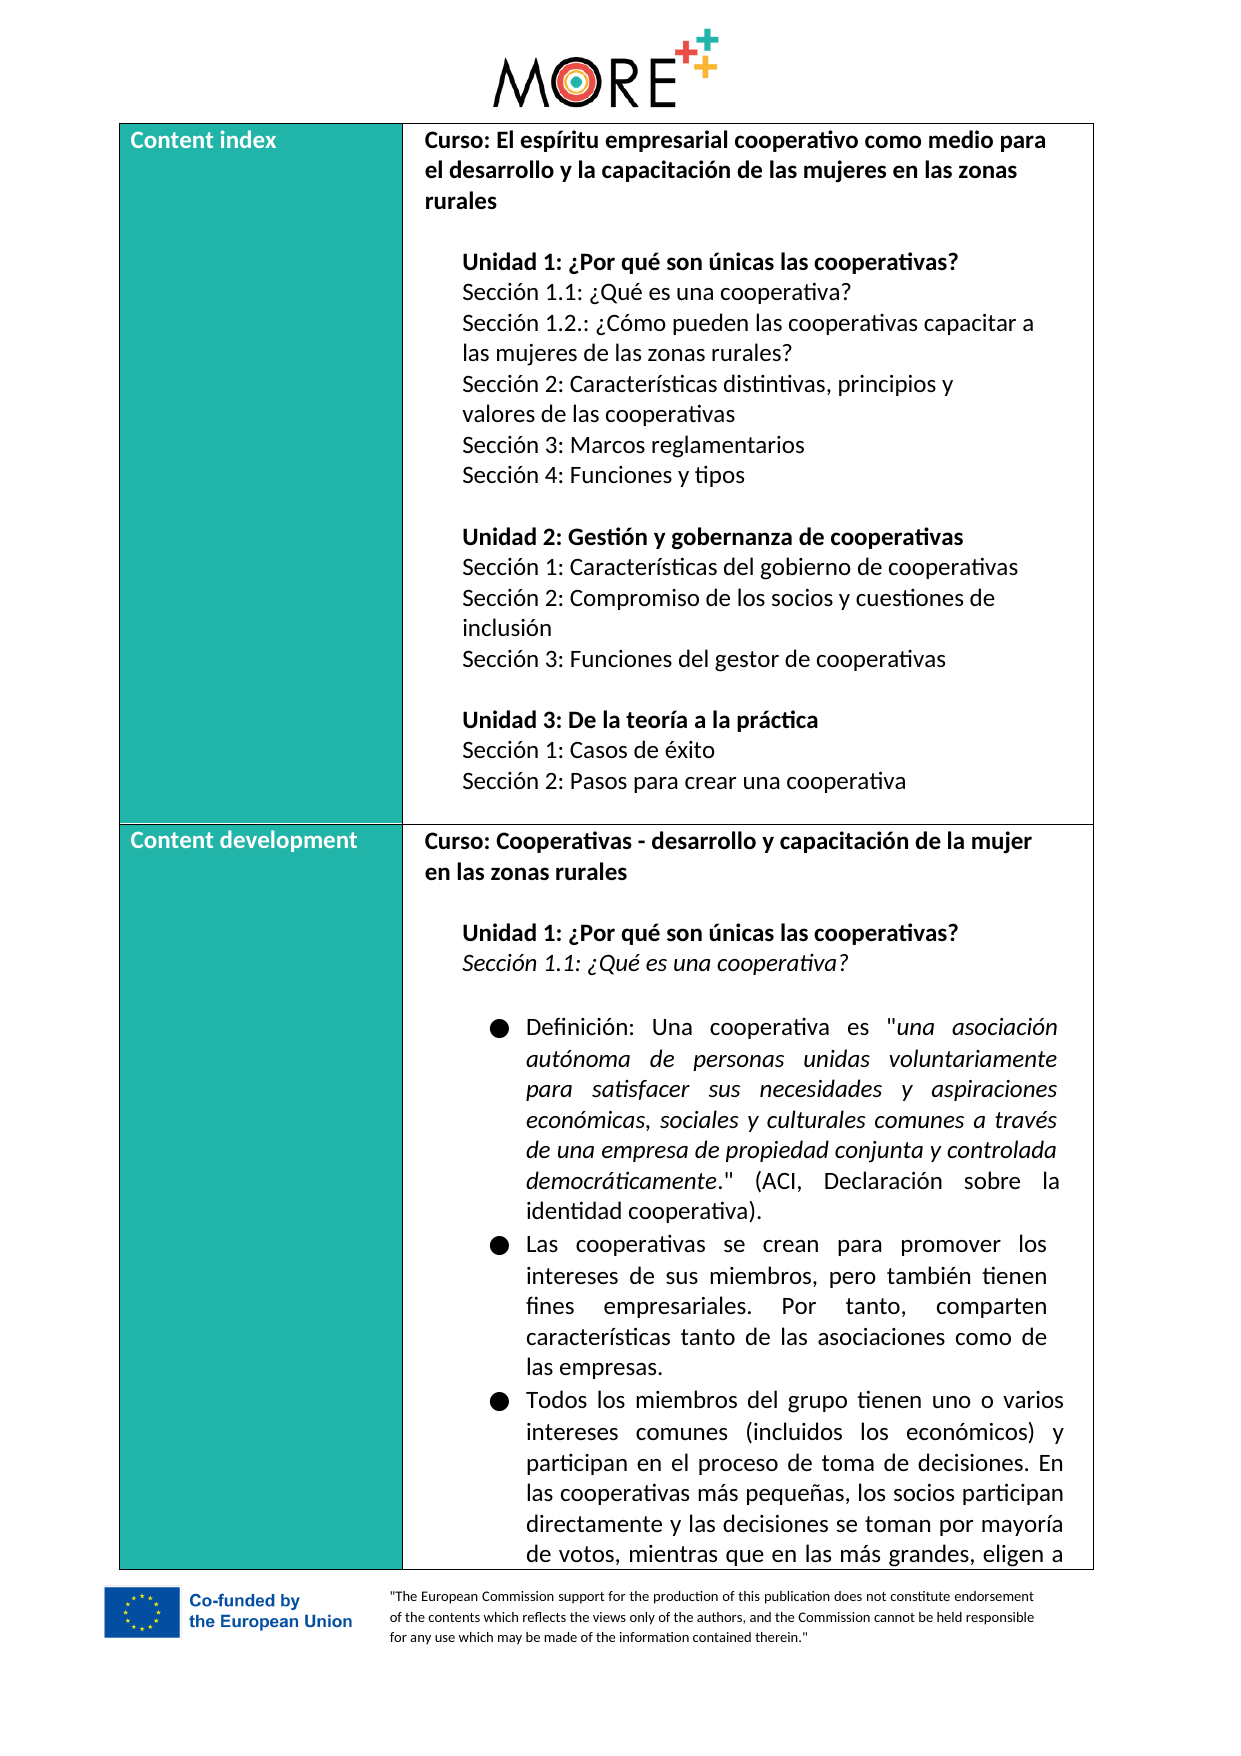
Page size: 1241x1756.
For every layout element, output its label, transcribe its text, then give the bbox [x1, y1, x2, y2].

picture [101, 1584, 371, 1641]
picture [475, 17, 737, 123]
table_cell Content index [120, 124, 402, 823]
table_cell Curso: El espíritu empresarial cooperativo como medio para el desarrollo y la capacitación de las mujeres en las zonas rurales Unidad 1: ¿Por qué son únicas las cooperativas? Sección 1.1: ¿Qué es una cooperativa? Sección 1.2.: ¿Cómo pueden las cooperativas capacitar a las mujeres de las zonas rurales? Sección 2: Características distintivas, principios y valores de las cooperativas Sección 3: Marcos reglamentarios Sección 4: Funciones y tipos Unidad 2: Gestión y gobernanza de cooperativas Sección 1: Características del gobierno de cooperativas Sección 2: Compromiso de los socios y cuestiones de inclusión Sección 3: Funciones del gestor de cooperativas Unidad 3: De la teoría a la práctica Sección 1: Casos de éxito Sección 2: Pasos para crear una cooperativa [403, 124, 1093, 823]
table_cell Content development [120, 825, 402, 1569]
